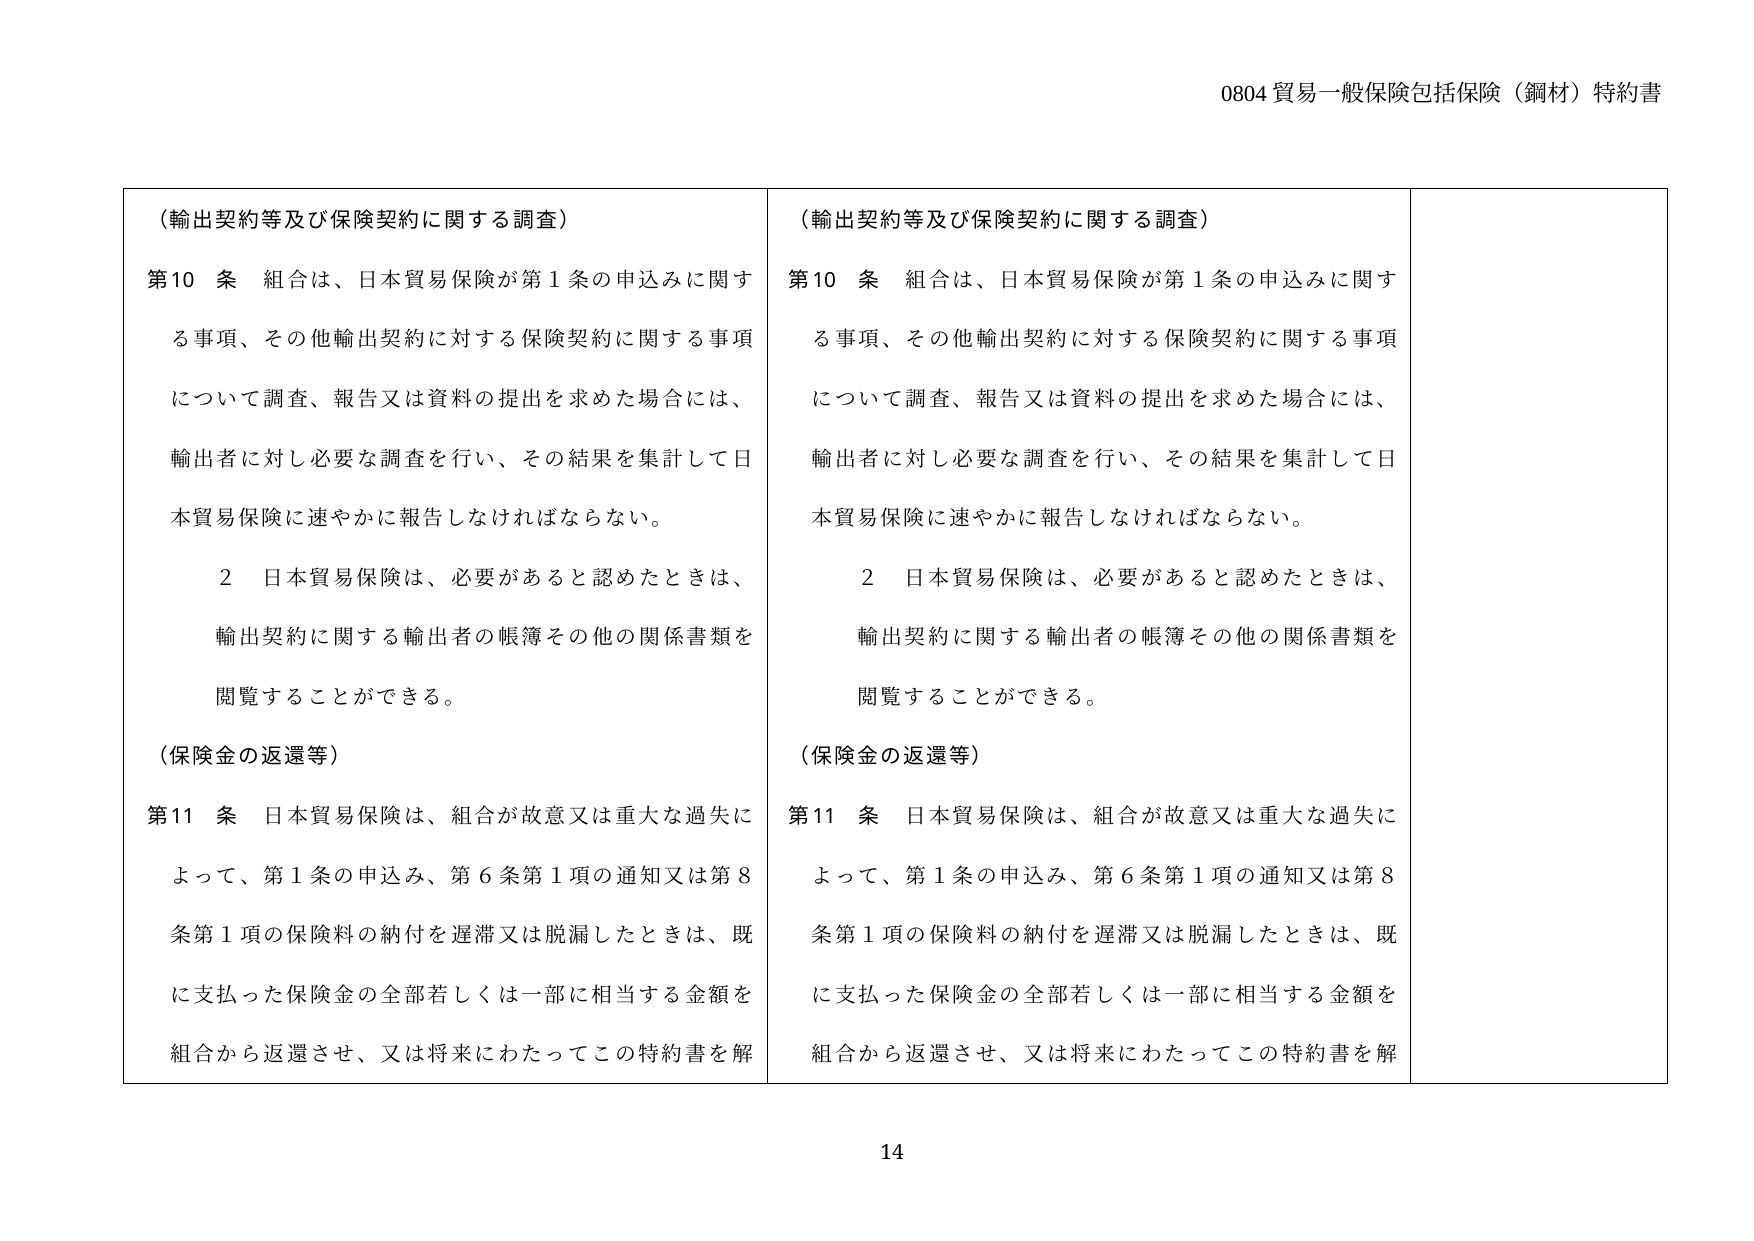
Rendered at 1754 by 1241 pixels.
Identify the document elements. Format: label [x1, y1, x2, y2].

table_cell [124, 189, 767, 1083]
table_cell [768, 189, 1410, 1083]
table_cell [1411, 189, 1667, 1083]
